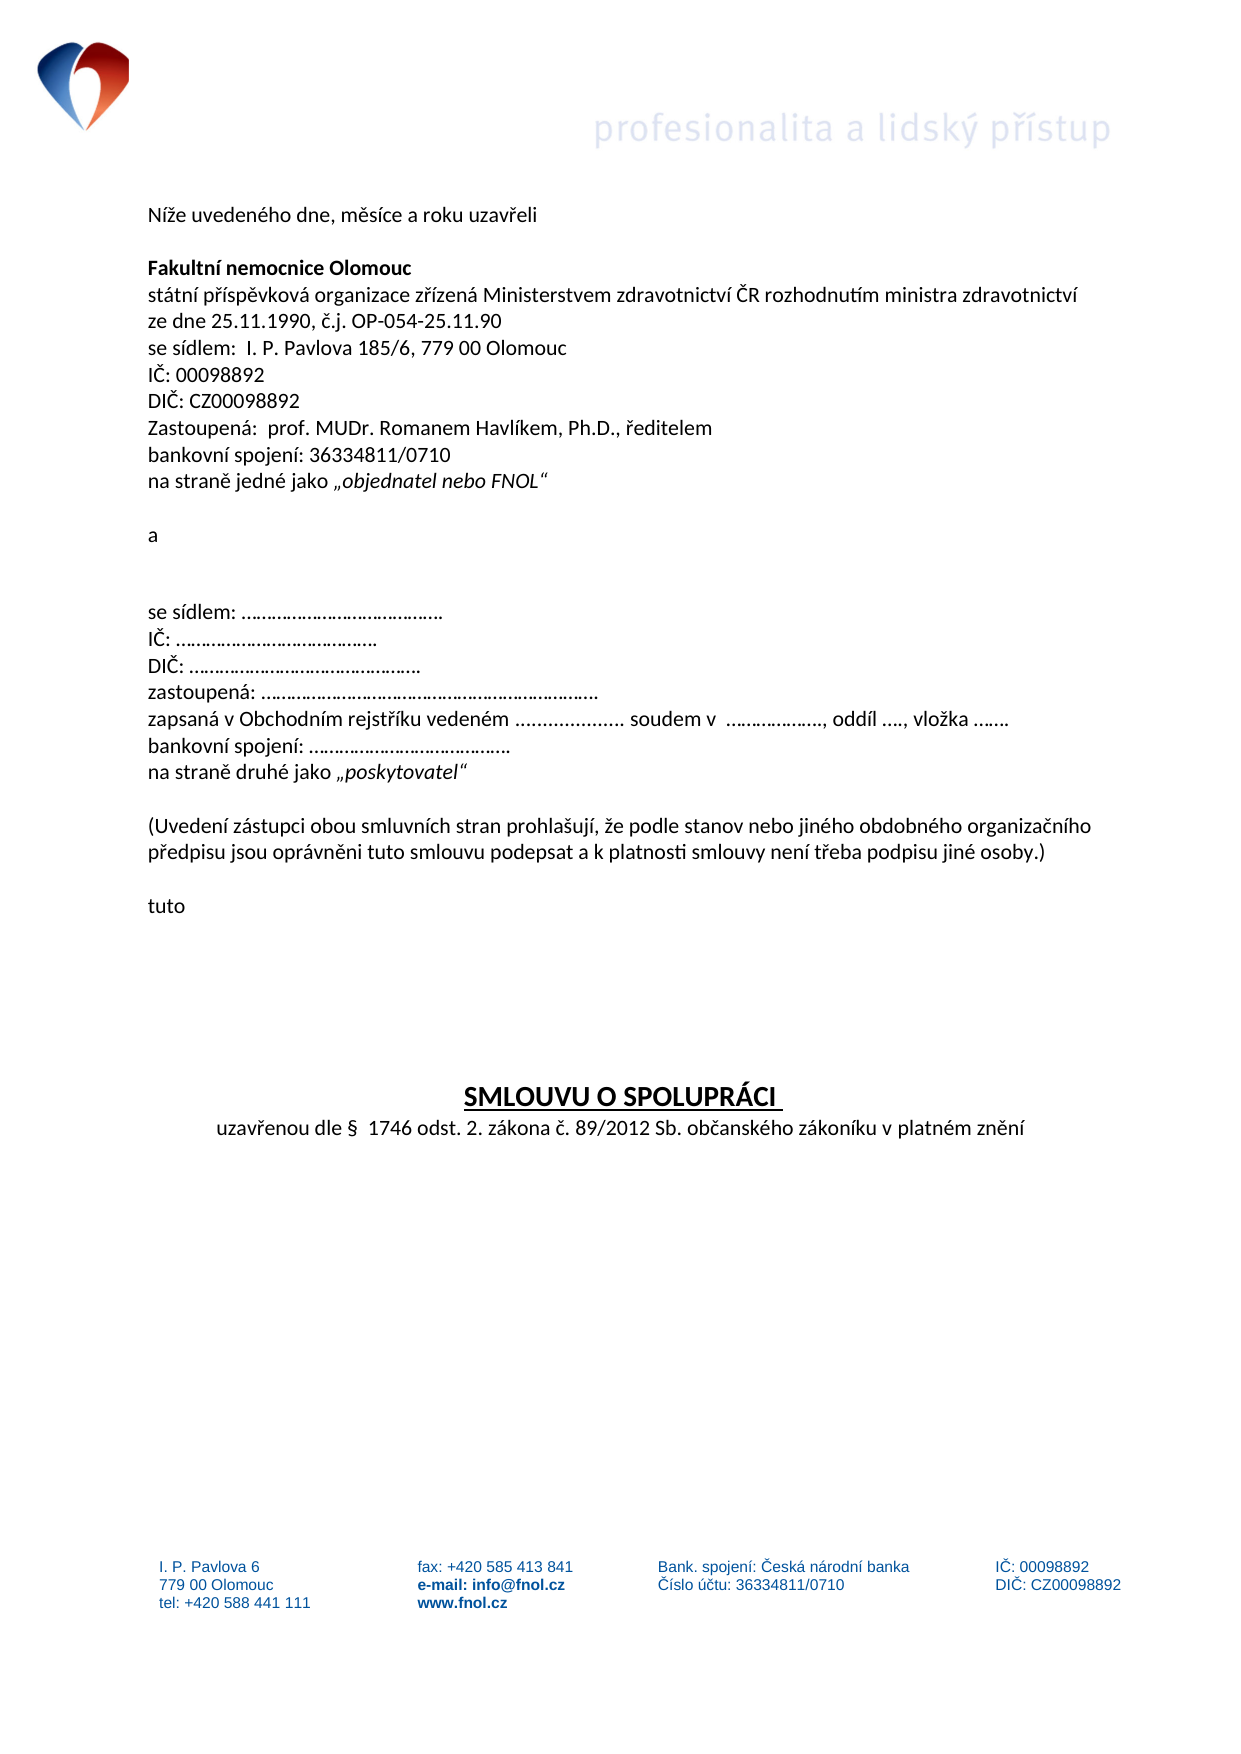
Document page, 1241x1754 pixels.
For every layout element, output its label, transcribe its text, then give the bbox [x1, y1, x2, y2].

text zastoupená: [148, 678, 1092, 705]
text (Uvedení zástupci obou smluvních stran prohlašují, že podle stanov nebo jiného obdobného organizačního předpisu jsou oprávněni tuto smlouvu podepsat a k platnosti smlouvy není třeba podpisu jiné osoby.) [148, 812, 1092, 865]
text na straně druhé jako „poskytovatel“ [148, 758, 1092, 785]
text se sídlem: [148, 598, 1092, 625]
text Níže uvedeného dne, měsíce a roku uzavřeli [148, 201, 1092, 228]
text tuto [148, 892, 1092, 918]
text IČ: [148, 625, 1092, 652]
text se sídlem: I. P. Pavlova 185/6, 779 00 Olomouc [148, 334, 1092, 361]
text bankovní spojení: [148, 732, 1092, 758]
text Zastoupená: prof. MUDr. Romanem Havlíkem, Ph.D., ředitelem [148, 414, 1092, 441]
text DIČ: CZ00098892 [148, 388, 1092, 414]
text Fakultní nemocnice Olomouc [148, 254, 1092, 281]
picture [16, 16, 1163, 225]
text uzavřenou dle § 1746 odst. 2. zákona č. 89/2012 Sb. občanského zákoníku v platném znění [148, 1114, 1092, 1141]
text IČ: 00098892 [148, 361, 1092, 388]
text a [148, 521, 1092, 548]
text SMLOUVU O SPOLUPRÁCI [148, 1078, 1092, 1114]
text na straně jedné jako „objednatel nebo FNOL“ [148, 468, 1092, 494]
text DIČ: [148, 652, 1092, 678]
text zapsaná v Obchodním rejstříku vedeném soudem v oddíl vložka [148, 705, 1092, 732]
text státní příspěvková organizace zřízená Ministerstvem zdravotnictví ČR rozhodnutím ministra zdravotnictví ze dne 25.11.1990, č.j. OP-054-25.11.90 [148, 281, 1092, 334]
text bankovní spojení: 36334811/0710 [148, 441, 1092, 468]
